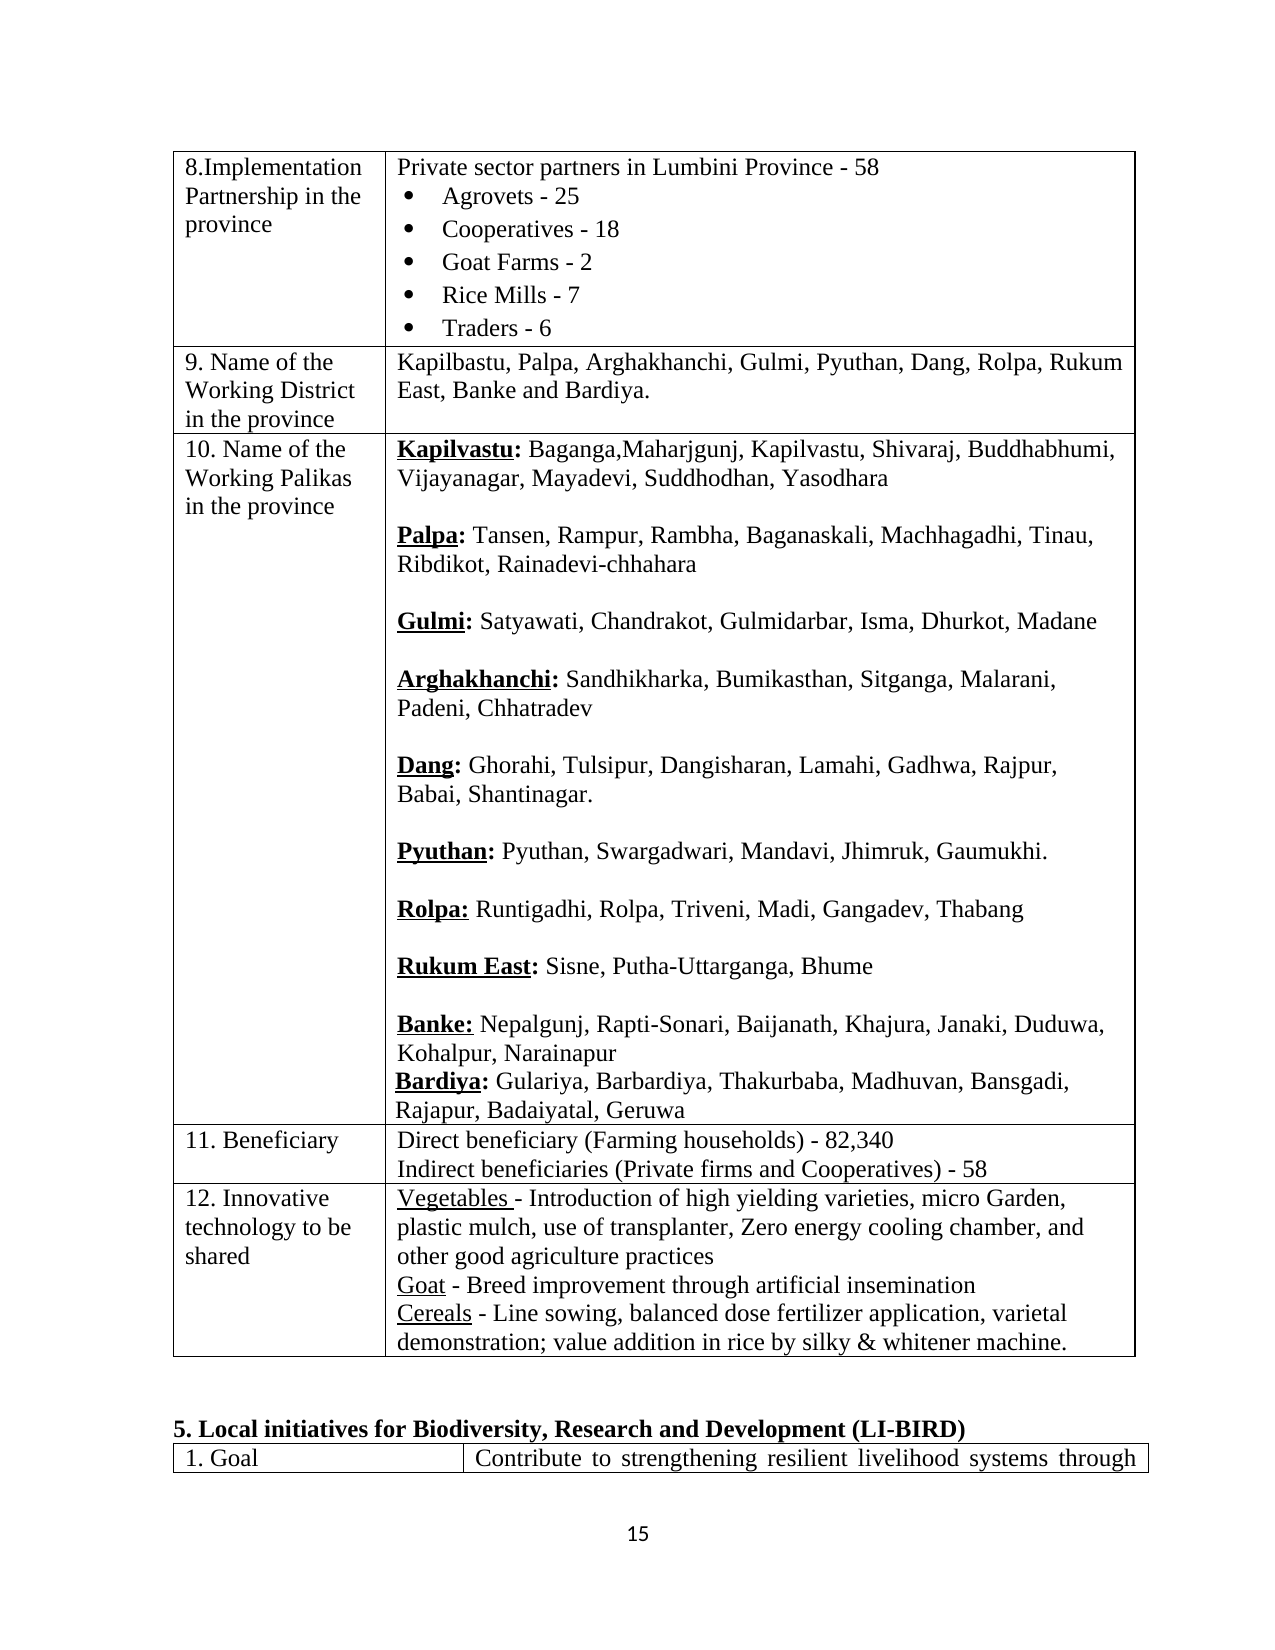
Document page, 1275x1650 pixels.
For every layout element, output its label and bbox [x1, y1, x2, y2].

table_header [162, 150, 1182, 1473]
